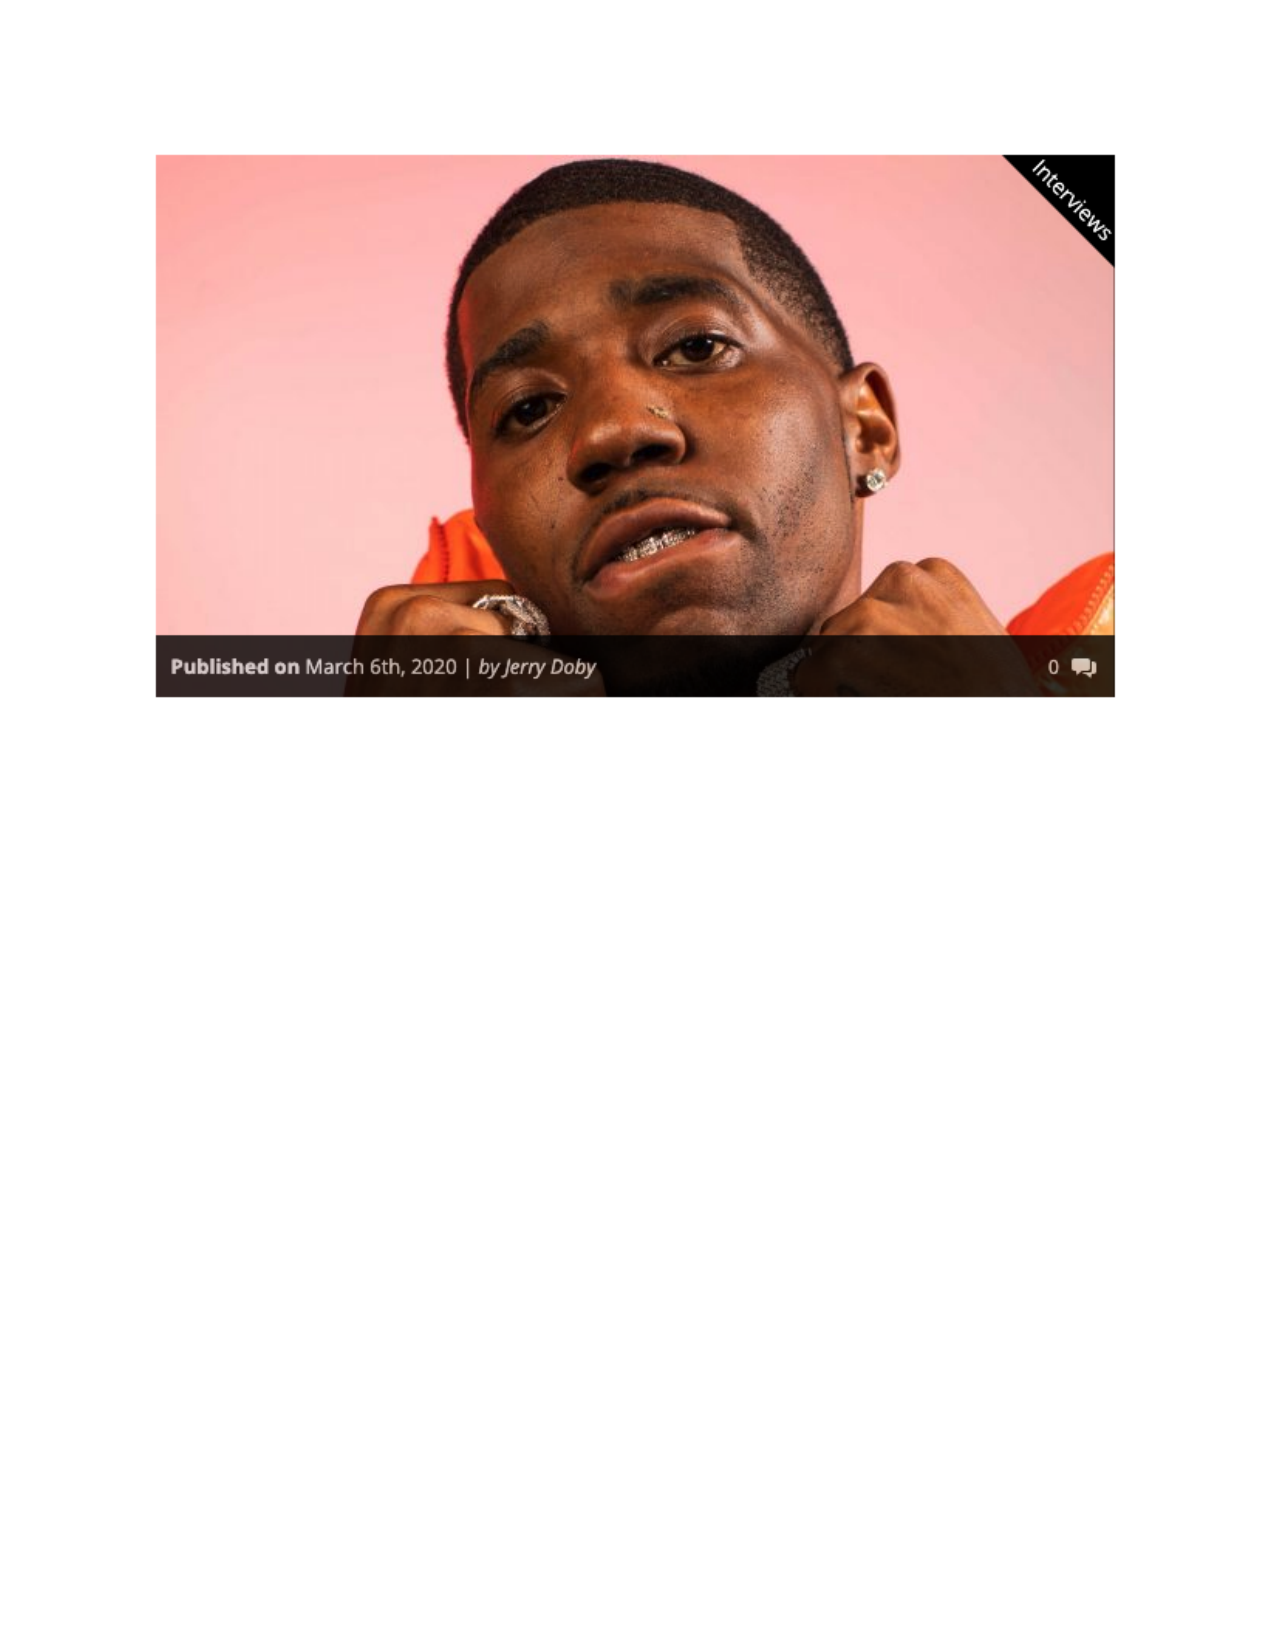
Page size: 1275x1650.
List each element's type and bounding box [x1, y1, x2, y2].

picture [150, 150, 1125, 716]
